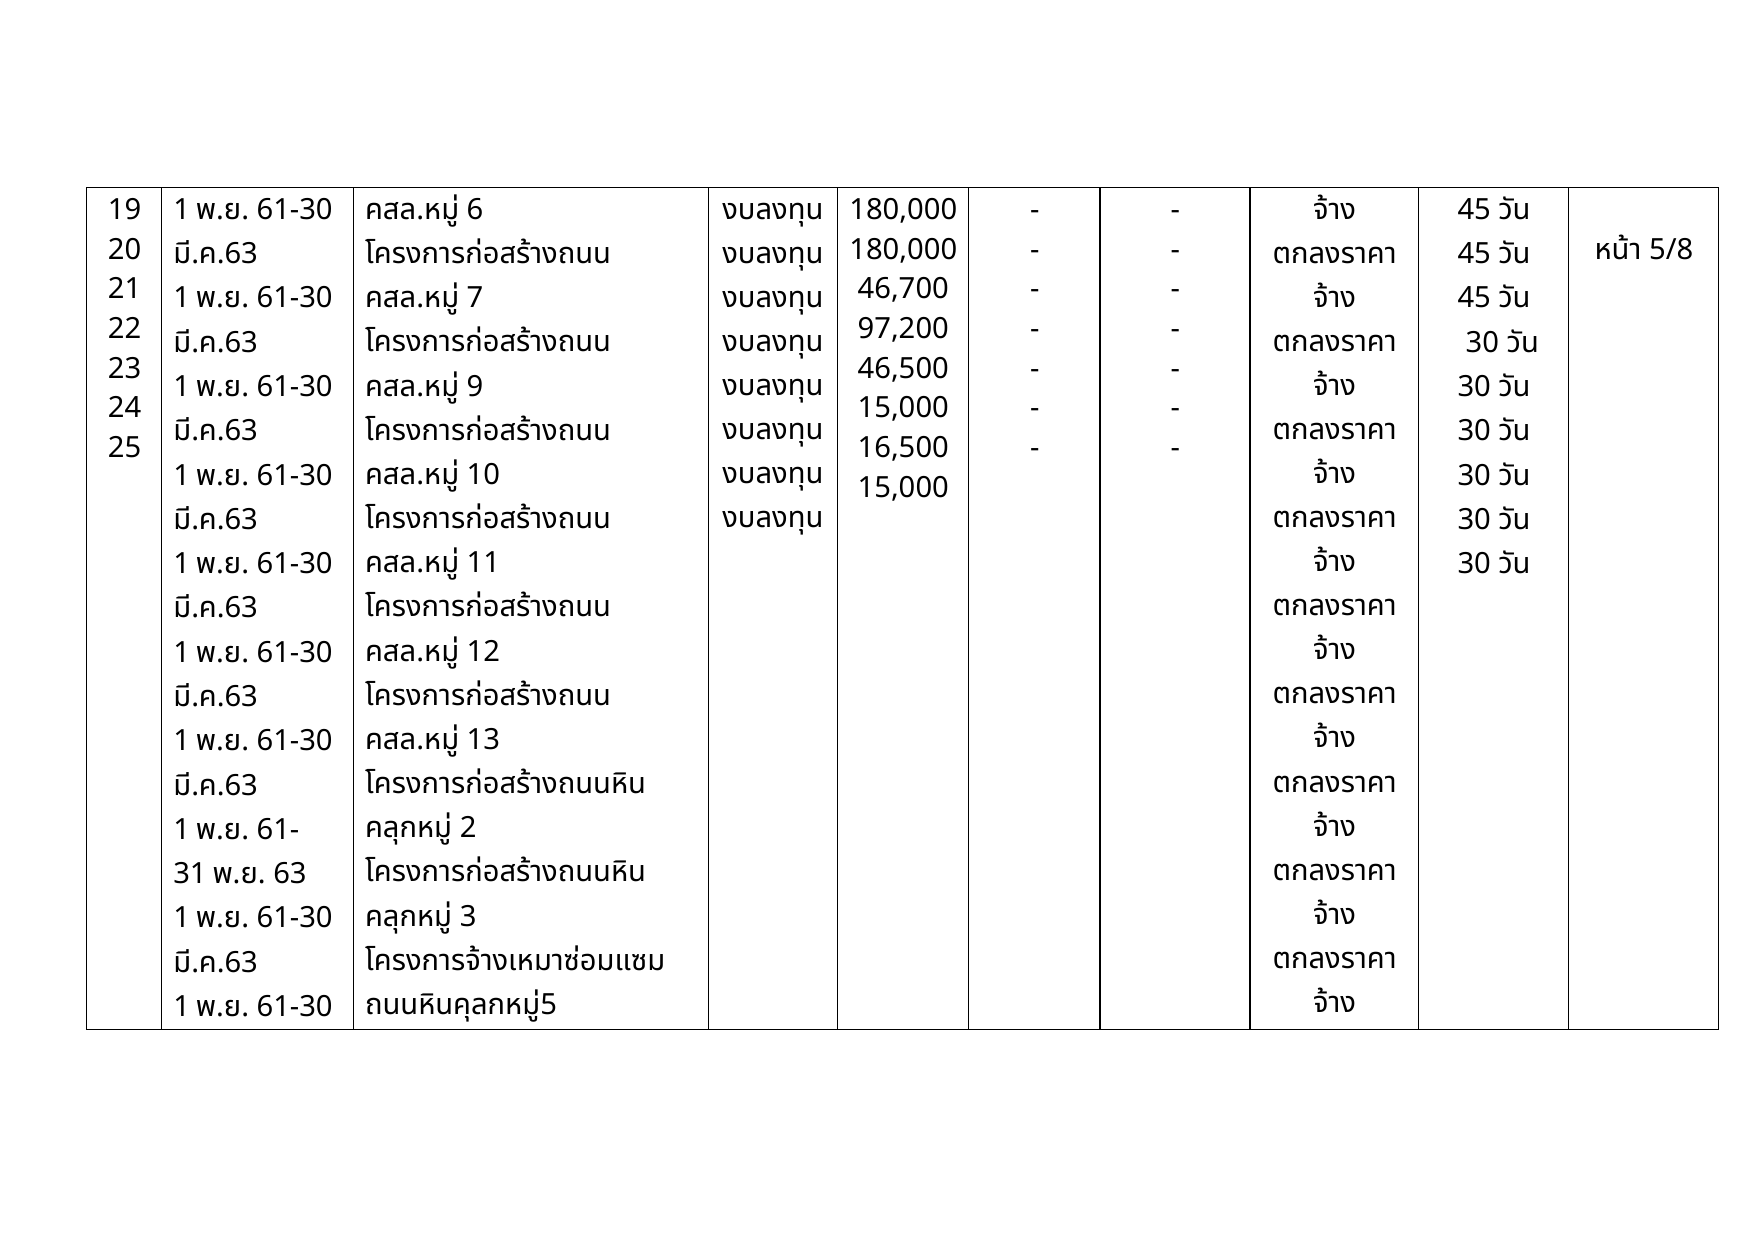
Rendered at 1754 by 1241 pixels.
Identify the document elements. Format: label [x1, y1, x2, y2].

table_cell [1251, 188, 1418, 1029]
table_cell [87, 188, 161, 1029]
table_cell [1101, 188, 1249, 1029]
table_cell [1419, 188, 1568, 1029]
table_cell [838, 188, 968, 1029]
table_cell [969, 188, 1099, 1029]
table_cell [1569, 188, 1718, 1029]
table_cell [162, 188, 353, 1029]
table_cell [354, 188, 708, 1029]
table_cell [709, 188, 837, 1029]
